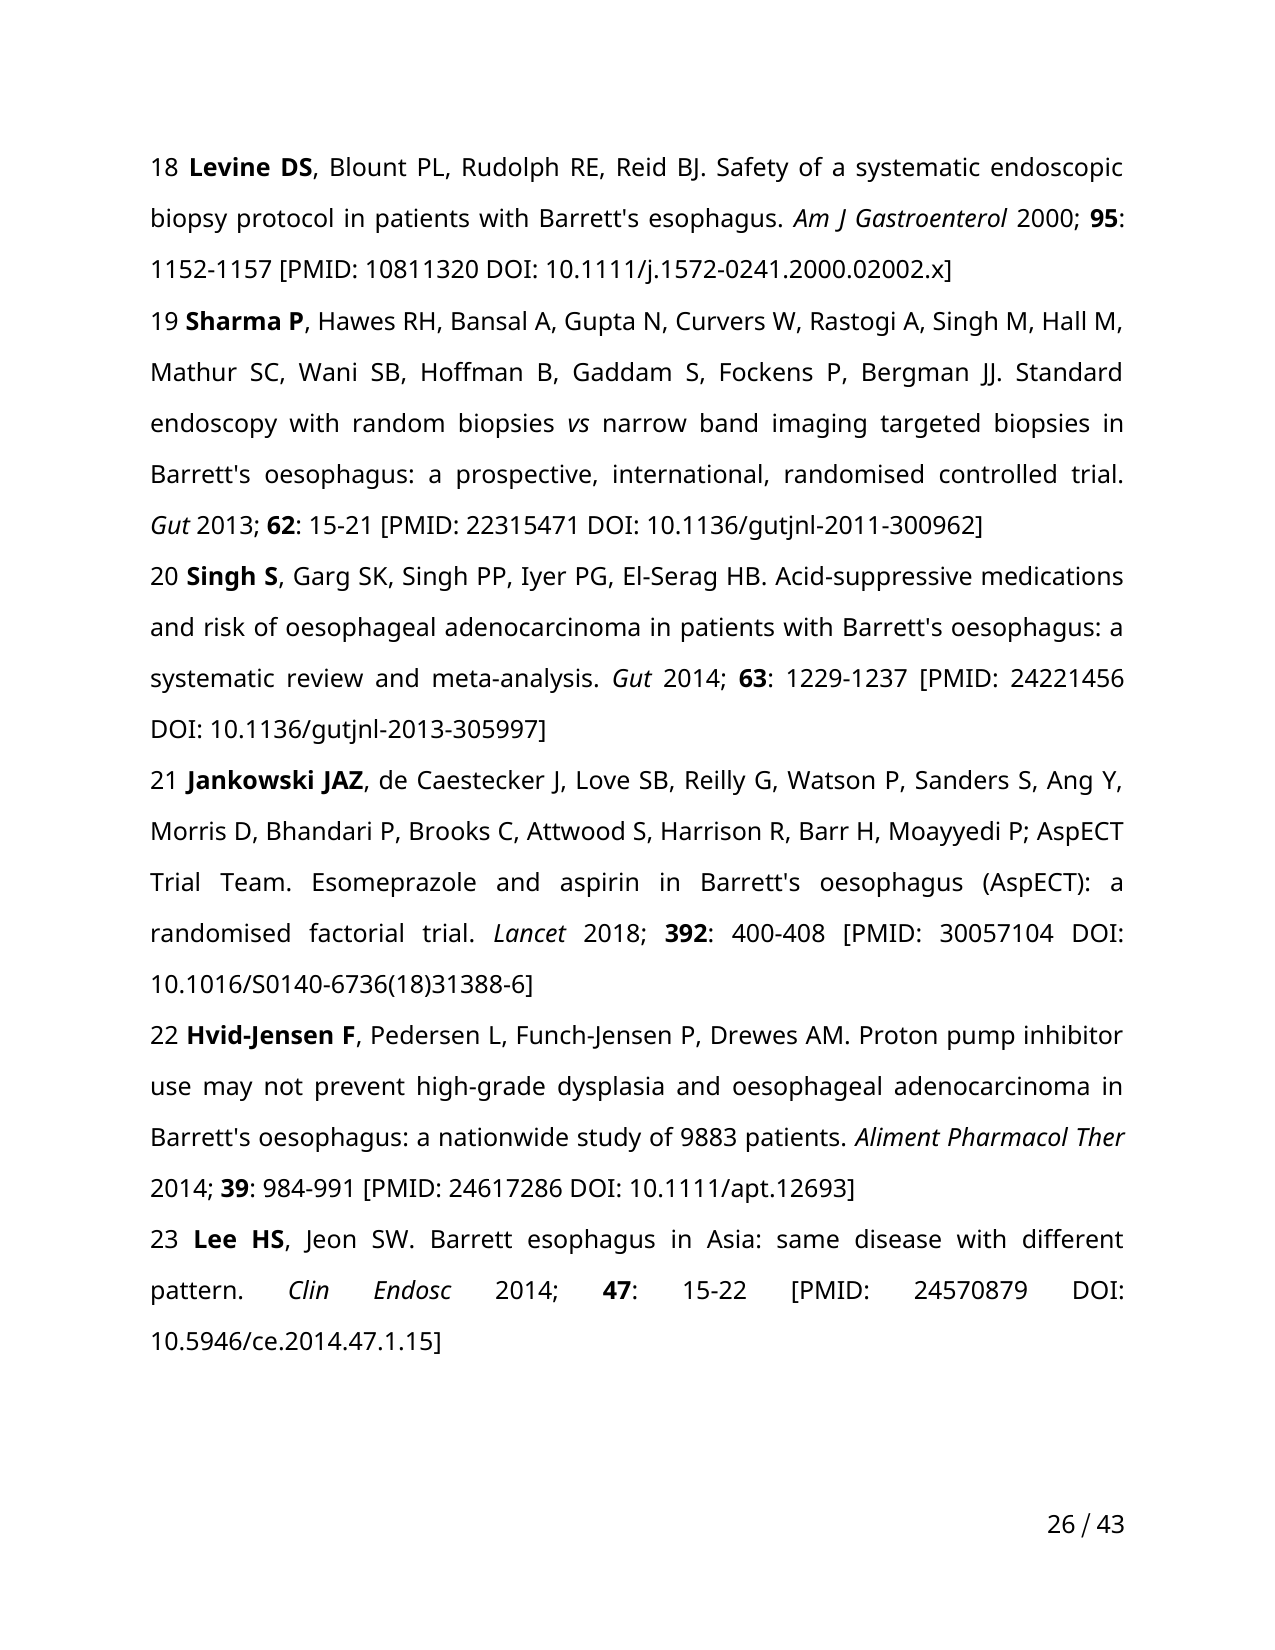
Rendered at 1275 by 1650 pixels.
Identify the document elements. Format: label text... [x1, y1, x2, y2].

text 22 Hvid-Jensen F, Pedersen L, Funch-Jensen P, Drewes AM. Proton pump inhibitor use may not prevent high-grade dysplasia and oesophageal adenocarcinoma in Barrett's oesophagus: a nationwide study of 9883 patients. Aliment Pharmacol Ther 2014; 39: 984-991 [PMID: 24617286 DOI: 10.1111/apt.12693] [150, 1018, 1125, 1205]
text 23 Lee HS, Jeon SW. Barrett esophagus in Asia: same disease with different pattern. Clin Endosc 2014; 47: 15-22 [PMID: 24570879 DOI: 10.5946/ce.2014.47.1.15] [150, 1222, 1125, 1358]
text 20 Singh S, Garg SK, Singh PP, Iyer PG, El-Serag HB. Acid-suppressive medications and risk of oesophageal adenocarcinoma in patients with Barrett's oesophagus: a systematic review and meta-analysis. Gut 2014; 63: 1229-1237 [PMID: 24221456 DOI: 10.1136/gutjnl-2013-305997] [150, 558, 1125, 746]
text 21 Jankowski JAZ, de Caestecker J, Love SB, Reilly G, Watson P, Sanders S, Ang Y, Morris D, Bhandari P, Brooks C, Attwood S, Harrison R, Barr H, Moayyedi P; AspECT Trial Team. Esomeprazole and aspirin in Barrett's oesophagus (AspECT): a randomised factorial trial. Lancet 2018; 392: 400-408 [PMID: 30057104 DOI: 10.1016/S0140-6736(18)31388-6] [150, 762, 1125, 1001]
text 19 Sharma P, Hawes RH, Bansal A, Gupta N, Curvers W, Rastogi A, Singh M, Hall M, Mathur SC, Wani SB, Hoffman B, Gaddam S, Fockens P, Bergman JJ. Standard endoscopy with random biopsies vs narrow band imaging targeted biopsies in Barrett's oesophagus: a prospective, international, randomised controlled trial. Gut 2013; 62: 15-21 [PMID: 22315471 DOI: 10.1136/gutjnl-2011-300962] [150, 303, 1125, 541]
text 18 Levine DS, Blount PL, Rudolph RE, Reid BJ. Safety of a systematic endoscopic biopsy protocol in patients with Barrett's esophagus. Am J Gastroenterol 2000; 95: 1152-1157 [PMID: 10811320 DOI: 10.1111/j.1572-0241.2000.02002.x] [150, 150, 1125, 286]
